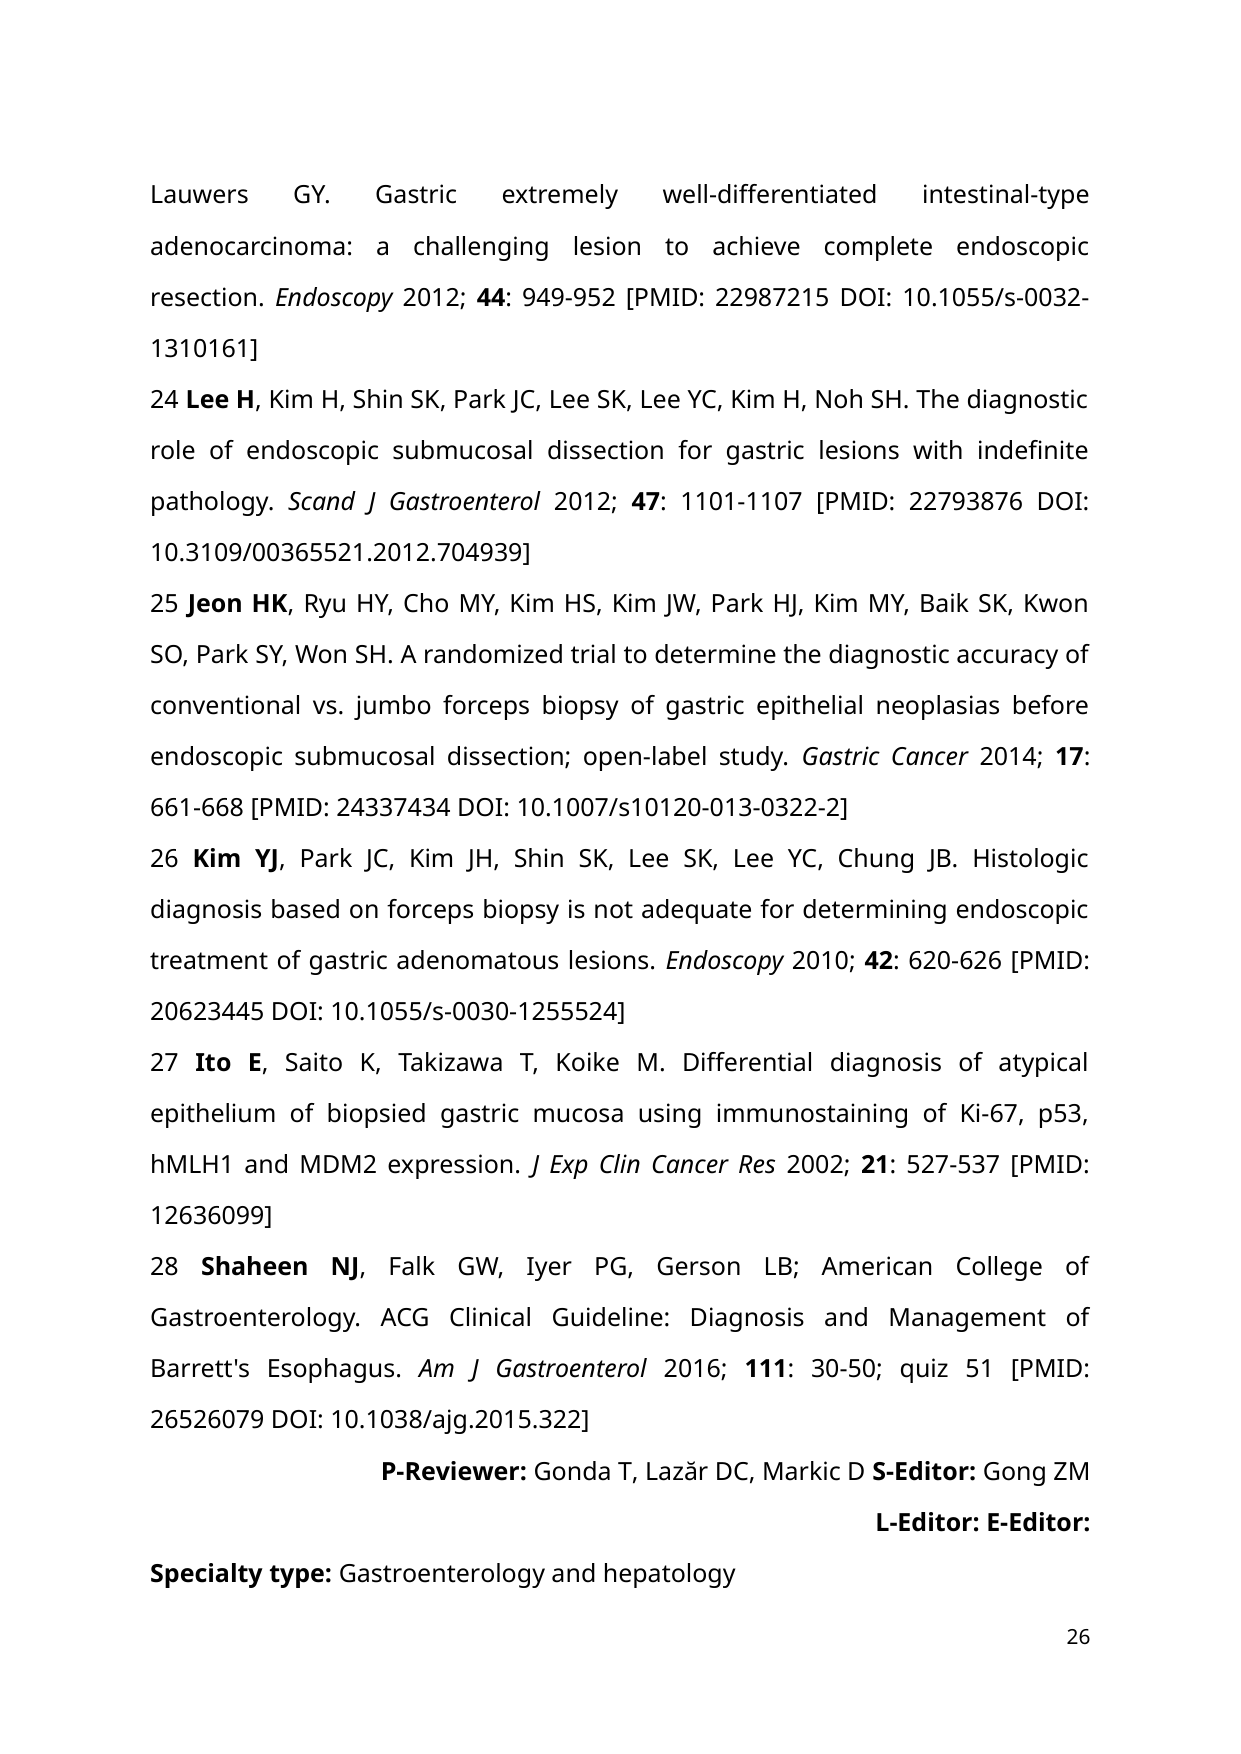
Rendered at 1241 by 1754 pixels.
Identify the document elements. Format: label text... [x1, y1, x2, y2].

text 28 Shaheen NJ, Falk GW, Iyer PG, Gerson LB; American College of Gastroenterology. ACG Clinical Guideline: Diagnosis and Management of Barrett's Esophagus. Am J Gastroenterol 2016; 111: 30-50; quiz 51 [PMID: 26526079 DOI: 10.1038/ajg.2015.322] [150, 1249, 1090, 1436]
text L-Editor: E-Editor: [150, 1504, 1090, 1538]
text P-Reviewer: Gonda T, Lazăr DC, Markic D S-Editor: Gong ZM [150, 1453, 1090, 1487]
text 26 Kim YJ, Park JC, Kim JH, Shin SK, Lee SK, Lee YC, Chung JB. Histologic diagnosis based on forceps biopsy is not adequate for determining endoscopic treatment of gastric adenomatous lesions. Endoscopy 2010; 42: 620-626 [PMID: 20623445 DOI: 10.1055/s-0030-1255524] [150, 841, 1090, 1028]
text 25 Jeon HK, Ryu HY, Cho MY, Kim HS, Kim JW, Park HJ, Kim MY, Baik SK, Kwon SO, Park SY, Won SH. A randomized trial to determine the diagnostic accuracy of conventional vs. jumbo forceps biopsy of gastric epithelial neoplasias before endoscopic submucosal dissection; open-label study. Gastric Cancer 2014; 17: 661-668 [PMID: 24337434 DOI: 10.1007/s10120-013-0322-2] [150, 586, 1090, 824]
text 24 Lee H, Kim H, Shin SK, Park JC, Lee SK, Lee YC, Kim H, Noh SH. The diagnostic role of endoscopic submucosal dissection for gastric lesions with indefinite pathology. Scand J Gastroenterol 2012; 47: 1101-1107 [PMID: 22793876 DOI: 10.3109/00365521.2012.704939] [150, 381, 1090, 568]
text 27 Ito E, Saito K, Takizawa T, Koike M. Differential diagnosis of atypical epithelium of biopsied gastric mucosa using immunostaining of Ki-67, p53, hMLH1 and MDM2 expression. J Exp Clin Cancer Res 2002; 21: 527-537 [PMID: 12636099] [150, 1045, 1090, 1232]
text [150, 177, 1090, 364]
text Specialty type: Gastroenterology and hepatology [150, 1555, 1090, 1589]
